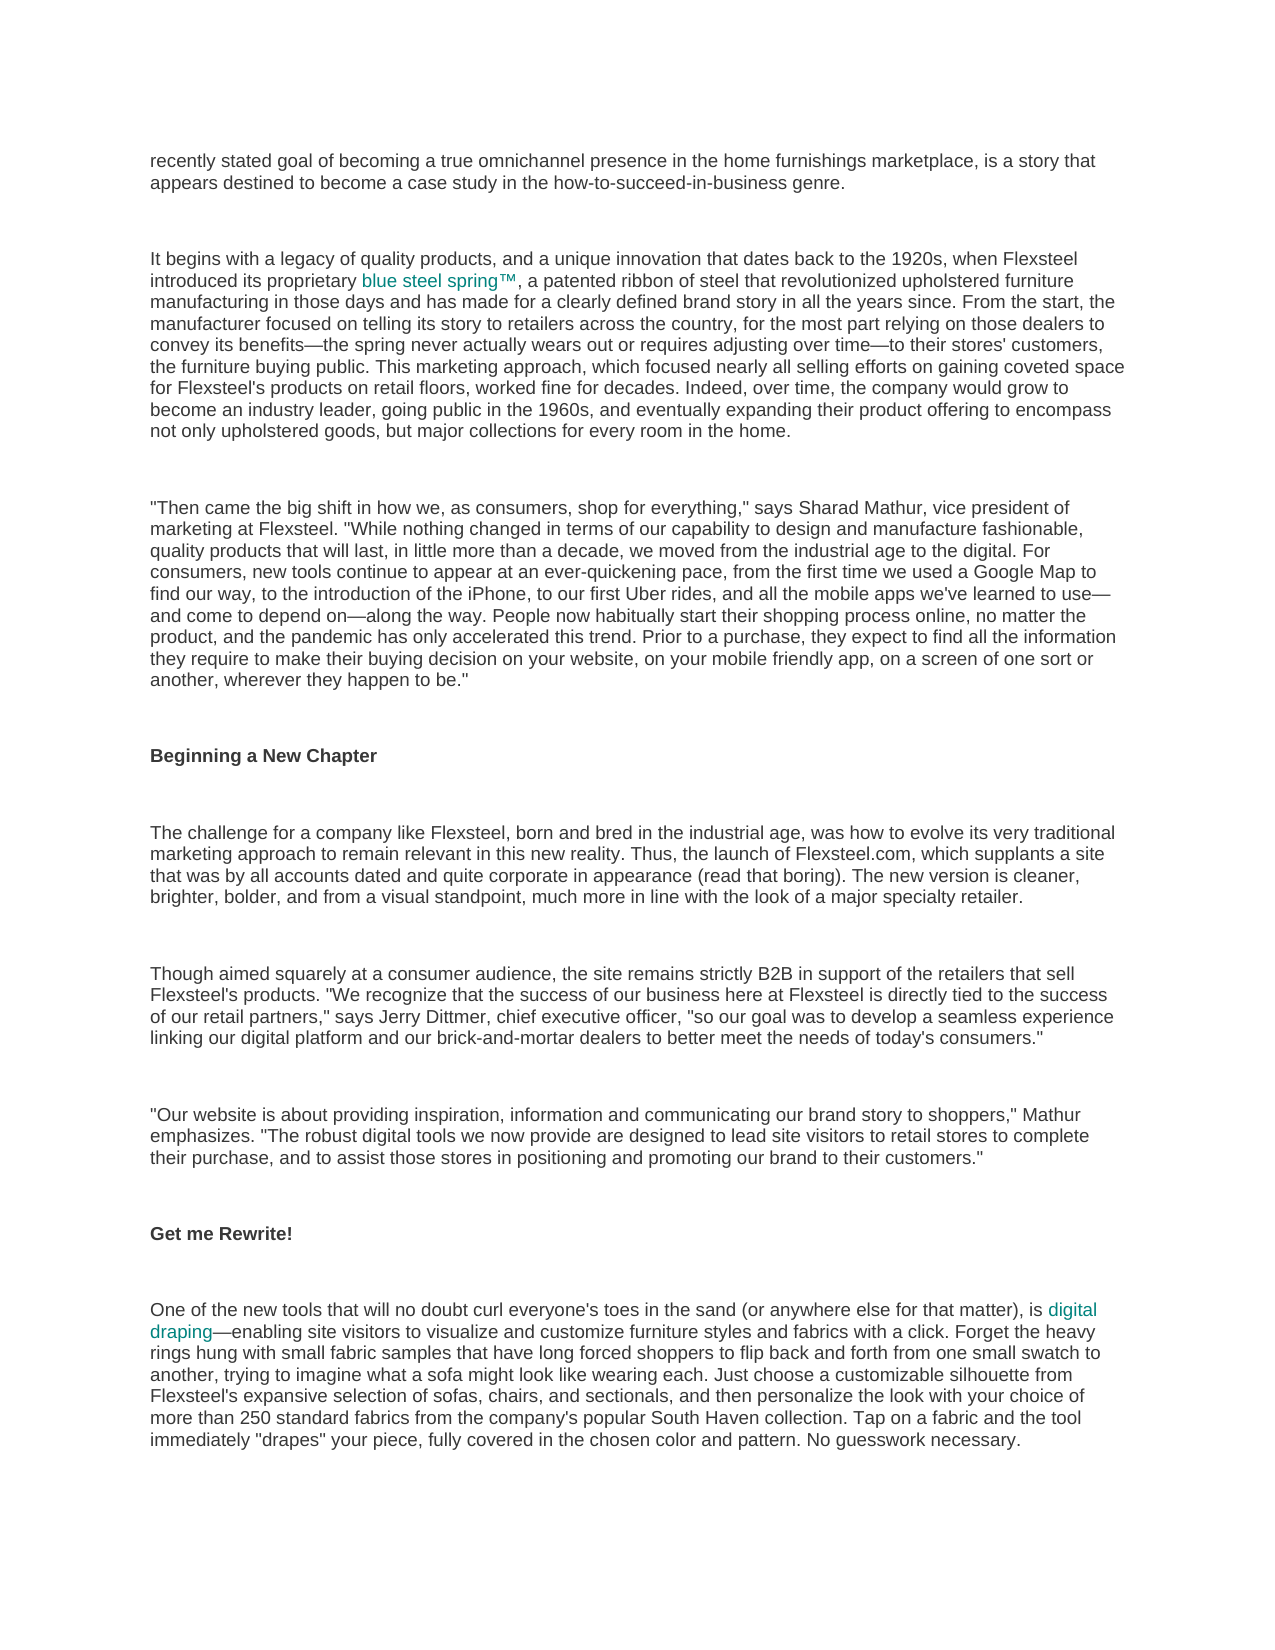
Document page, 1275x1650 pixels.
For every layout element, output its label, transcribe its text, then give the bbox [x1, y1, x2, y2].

text It begins with a legacy of quality products, and a unique innovation that dates back to the 1920s, when Flexsteel introduced its proprietary blue steel spring™, a patented ribbon of steel that revolutionized upholstered furniture manufacturing in those days and has made for a clearly defined brand story in all the years since. From the start, the manufacturer focused on telling its story to retailers across the country, for the most part relying on those dealers to convey its benefits—the spring never actually wears out or requires adjusting over time—to their stores' customers, the furniture buying public. This marketing approach, which focused nearly all selling efforts on gaining coveted space for Flexsteel's products on retail floors, worked fine for decades. Indeed, over time, the company would grow to become an industry leader, going public in the 1960s, and eventually expanding their product offering to encompass not only upholstered goods, but major collections for every room in the home. [150, 248, 1125, 442]
text Though aimed squarely at a consumer audience, the site remains strictly B2B in support of the retailers that sell Flexsteel's products. "We recognize that the success of our business here at Flexsteel is directly tied to the success of our retail partners," says Jerry Dittmer, chief executive officer, "so our goal was to develop a seamless experience linking our digital platform and our brick-and-mortar dealers to better meet the needs of today's consumers." [150, 962, 1125, 1049]
text "Then came the big shift in how we, as consumers, shop for everything," says Sharad Mathur, vice president of marketing at Flexsteel. "While nothing changed in terms of our capability to design and manufacture fashionable, quality products that will last, in little more than a decade, we moved from the industrial age to the digital. For consumers, new tools continue to appear at an ever-quickening pace, from the first time we used a Google Map to find our way, to the introduction of the iPhone, to our first Uber rides, and all the mobile apps we've learned to use—and come to depend on—along the way. People now habitually start their shopping process online, no matter the product, and the pandemic has only accelerated this trend. Prior to a purchase, they expect to find all the information they require to make their buying decision on your website, on your mobile friendly app, on a screen of one sort or another, wherever they happen to be." [150, 497, 1125, 691]
text Get me Rewrite! [150, 1223, 1125, 1244]
text The challenge for a company like Flexsteel, born and bred in the industrial age, was how to evolve its very traditional marketing approach to remain relevant in this new reality. Thus, the launch of Flexsteel.com, which supplants a site that was by all accounts dated and quite corporate in appearance (read that boring). The new version is cleaner, brighter, bolder, and from a visual standpoint, much more in line with the look of a major specialty retailer. [150, 822, 1125, 908]
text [150, 150, 1125, 193]
text Beginning a New Chapter [150, 745, 1125, 767]
text "Our website is about providing inspiration, information and communicating our brand story to shoppers," Mathur emphasizes. "The robust digital tools we now provide are designed to lead site visitors to retail stores to complete their purchase, and to assist those stores in positioning and promoting our brand to their customers." [150, 1103, 1125, 1168]
text One of the new tools that will no doubt curl everyone's toes in the sand (or anywhere else for that matter), is digital draping—enabling site visitors to visualize and customize furniture styles and fabrics with a click. Forget the heavy rings hung with small fabric samples that have long forced shoppers to flip back and forth from one small swatch to another, trying to imagine what a sofa might look like wearing each. Just choose a customizable silhouette from Flexsteel's expansive selection of sofas, chairs, and sectionals, and then personalize the look with your choice of more than 250 standard fabrics from the company's popular South Haven collection. Tap on a fabric and the tool immediately "drapes" your piece, fully covered in the chosen color and pattern. No guesswork necessary. [150, 1299, 1125, 1450]
